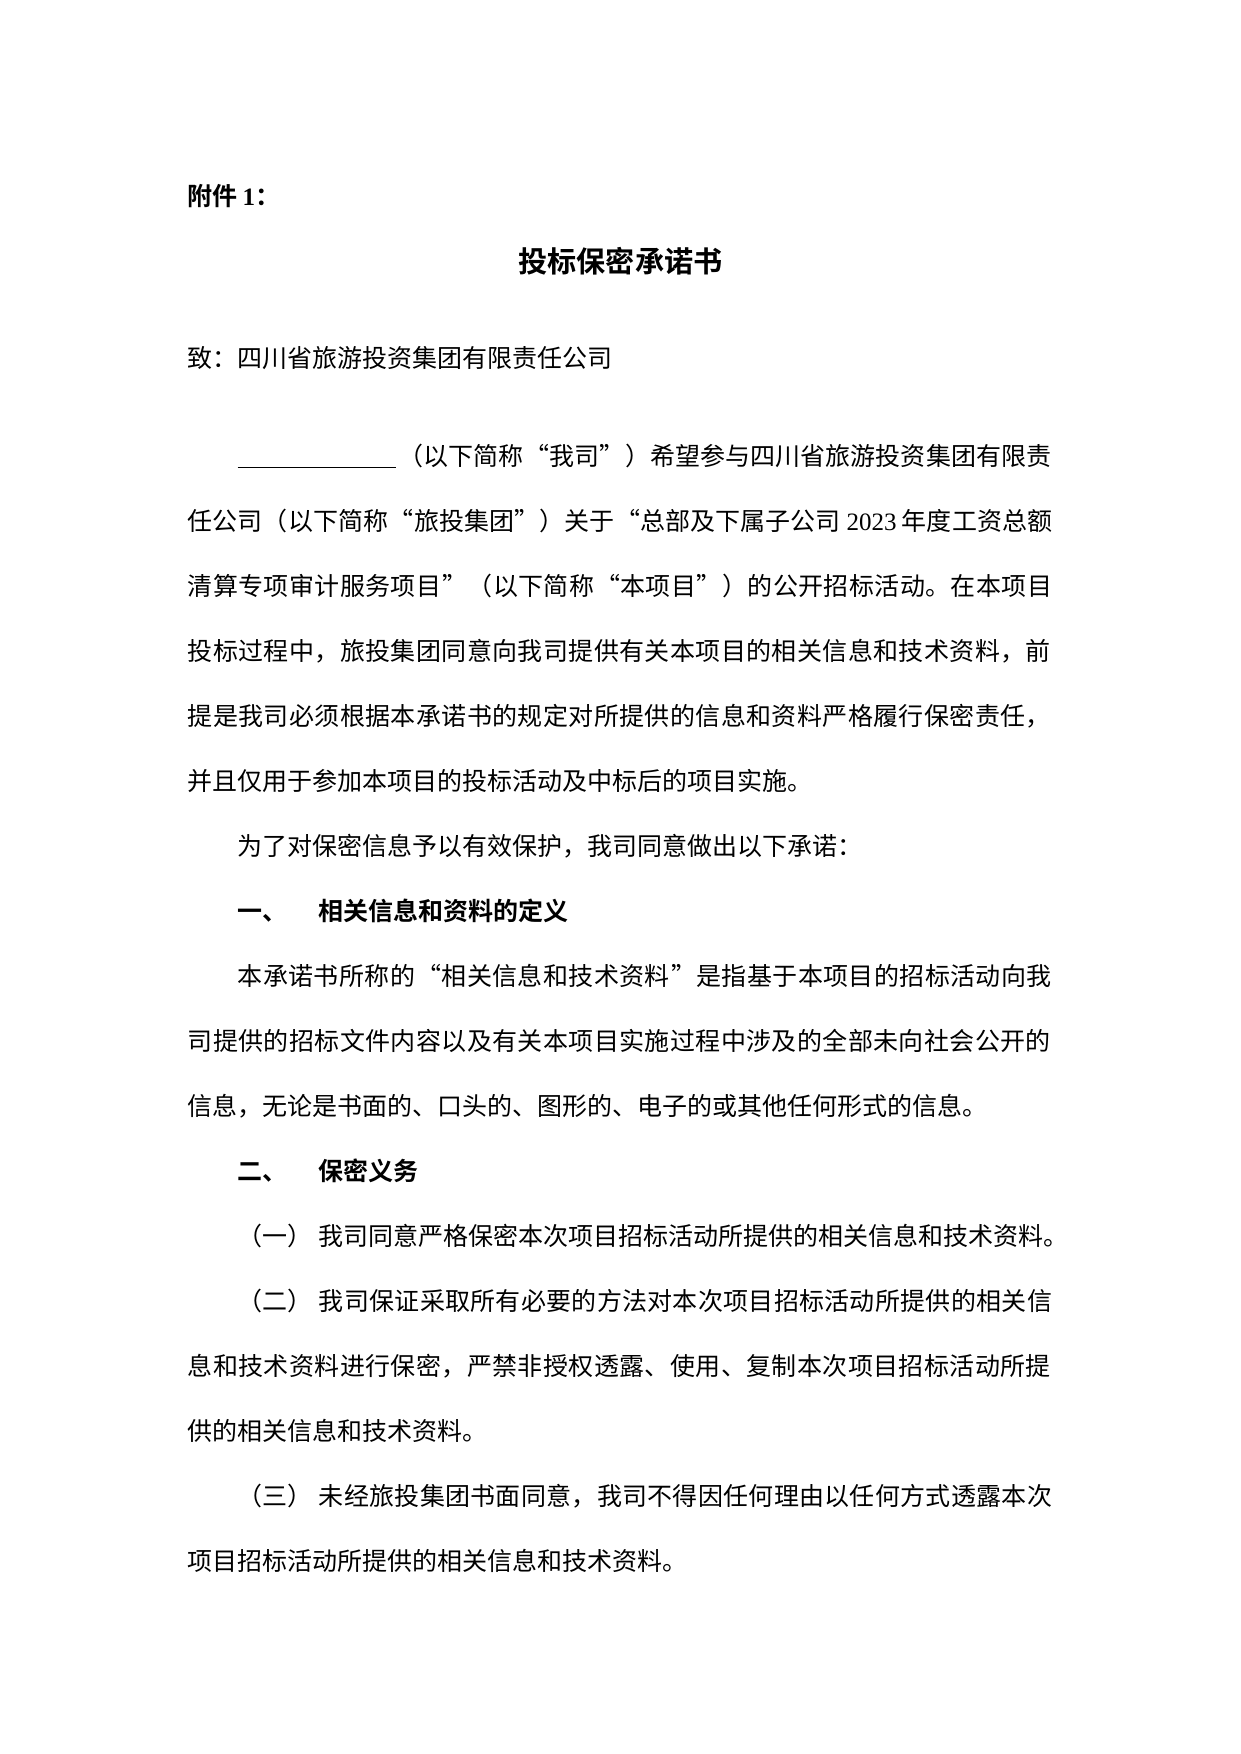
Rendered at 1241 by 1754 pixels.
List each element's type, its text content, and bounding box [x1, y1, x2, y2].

text （以下简称“我司”）希望参与四川省旅游投资集团有限责任公司（以下简称“旅投集团”）关于“总部及下属子公司2023年度工资总额清算专项审计服务项目”（以下简称“本项目”）的公开招标活动。在本项目投标过程中，旅投集团同意向我司提供有关本项目的相关信息和技术资料，前提是我司必须根据本承诺书的规定对所提供的信息和资料严格履行保密责任，并且仅用于参加本项目的投标活动及中标后的项目实施。 [187, 422, 1053, 812]
list 保密义务 [237, 1137, 1053, 1202]
text 为了对保密信息予以有效保护，我司同意做出以下承诺： [187, 812, 1053, 877]
subtitle 附件1： [187, 162, 1053, 227]
list 我司同意严格保密本次项目招标活动所提供的相关信息和技术资料。 [187, 1202, 1053, 1267]
list 我司保证采取所有必要的方法对本次项目招标活动所提供的相关信息和技术资料进行保密，严禁非授权透露、使用、复制本次项目招标活动所提供的相关信息和技术资料。 [187, 1267, 1053, 1462]
text 投标保密承诺书 [187, 227, 1053, 292]
list 未经旅投集团书面同意，我司不得因任何理由以任何方式透露本次项目招标活动所提供的相关信息和技术资料。 [187, 1462, 1053, 1592]
list 相关信息和资料的定义 [237, 877, 1053, 942]
text 致：四川省旅游投资集团有限责任公司 [187, 324, 1053, 389]
text 本承诺书所称的“相关信息和技术资料”是指基于本项目的招标活动向我司提供的招标文件内容以及有关本项目实施过程中涉及的全部未向社会公开的信息，无论是书面的、口头的、图形的、电子的或其他任何形式的信息。 [187, 942, 1053, 1137]
